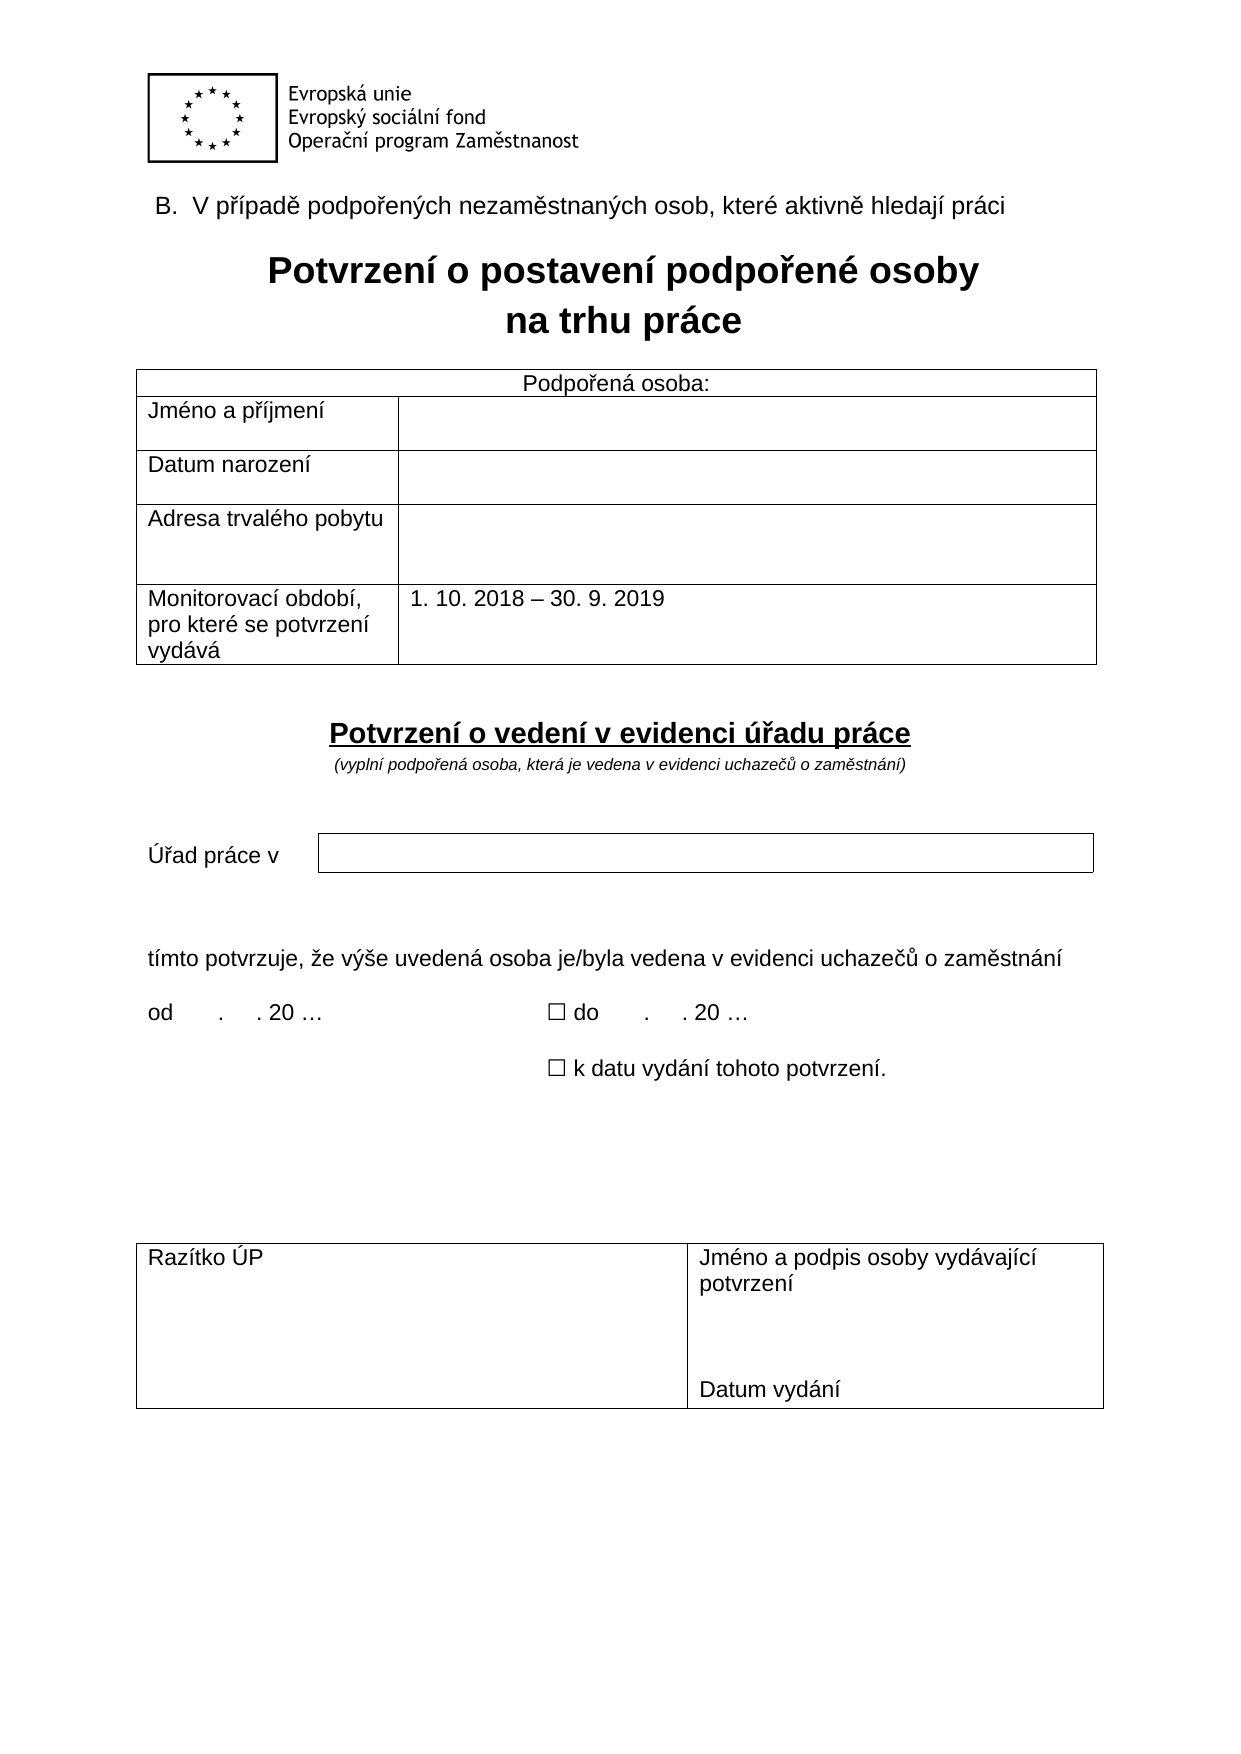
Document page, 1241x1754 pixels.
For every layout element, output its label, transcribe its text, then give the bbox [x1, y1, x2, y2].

table_cell [399, 397, 1096, 450]
text (vyplní podpořená osoba, která je vedena v evidenci uchazečů o zaměstnání) [148, 754, 1093, 774]
table_header Podpořená osoba: [137, 370, 1096, 396]
table_cell Monitorovací období, pro které se potvrzení vydává [137, 585, 398, 664]
list V případě podpořených nezaměstnaných osob, které aktivně hledají práci [154, 191, 1093, 219]
table_cell Datum narození [137, 451, 398, 504]
table_cell 1. 10. 2018 – 30. 9. 2019 [399, 585, 1096, 664]
text Potvrzení o vedení v evidenci úřadu práce [148, 716, 1093, 749]
text na trhu práce [154, 298, 1093, 341]
table_header Razítko ÚP [137, 1244, 687, 1408]
text od . . 20 … do . . 20 … [148, 996, 1093, 1027]
text k datu vydání tohoto potvrzení. [148, 1052, 1093, 1083]
text tímto potvrzuje, že výše uvedená osoba je/byla vedena v evidenci uchazečů o zaměstnání [148, 944, 1093, 971]
table_cell [399, 505, 1096, 584]
text Úřad práce v [148, 842, 318, 869]
text Potvrzení o postavení podpořené osoby [154, 249, 1093, 292]
table_cell Jméno a příjmení [137, 397, 398, 450]
picture [147, 73, 579, 163]
table_header Jméno a podpis osoby vydávající potvrzení Datum vydání [688, 1244, 1103, 1408]
table_cell Adresa trvalého pobytu [137, 505, 398, 584]
table_cell [399, 451, 1096, 504]
